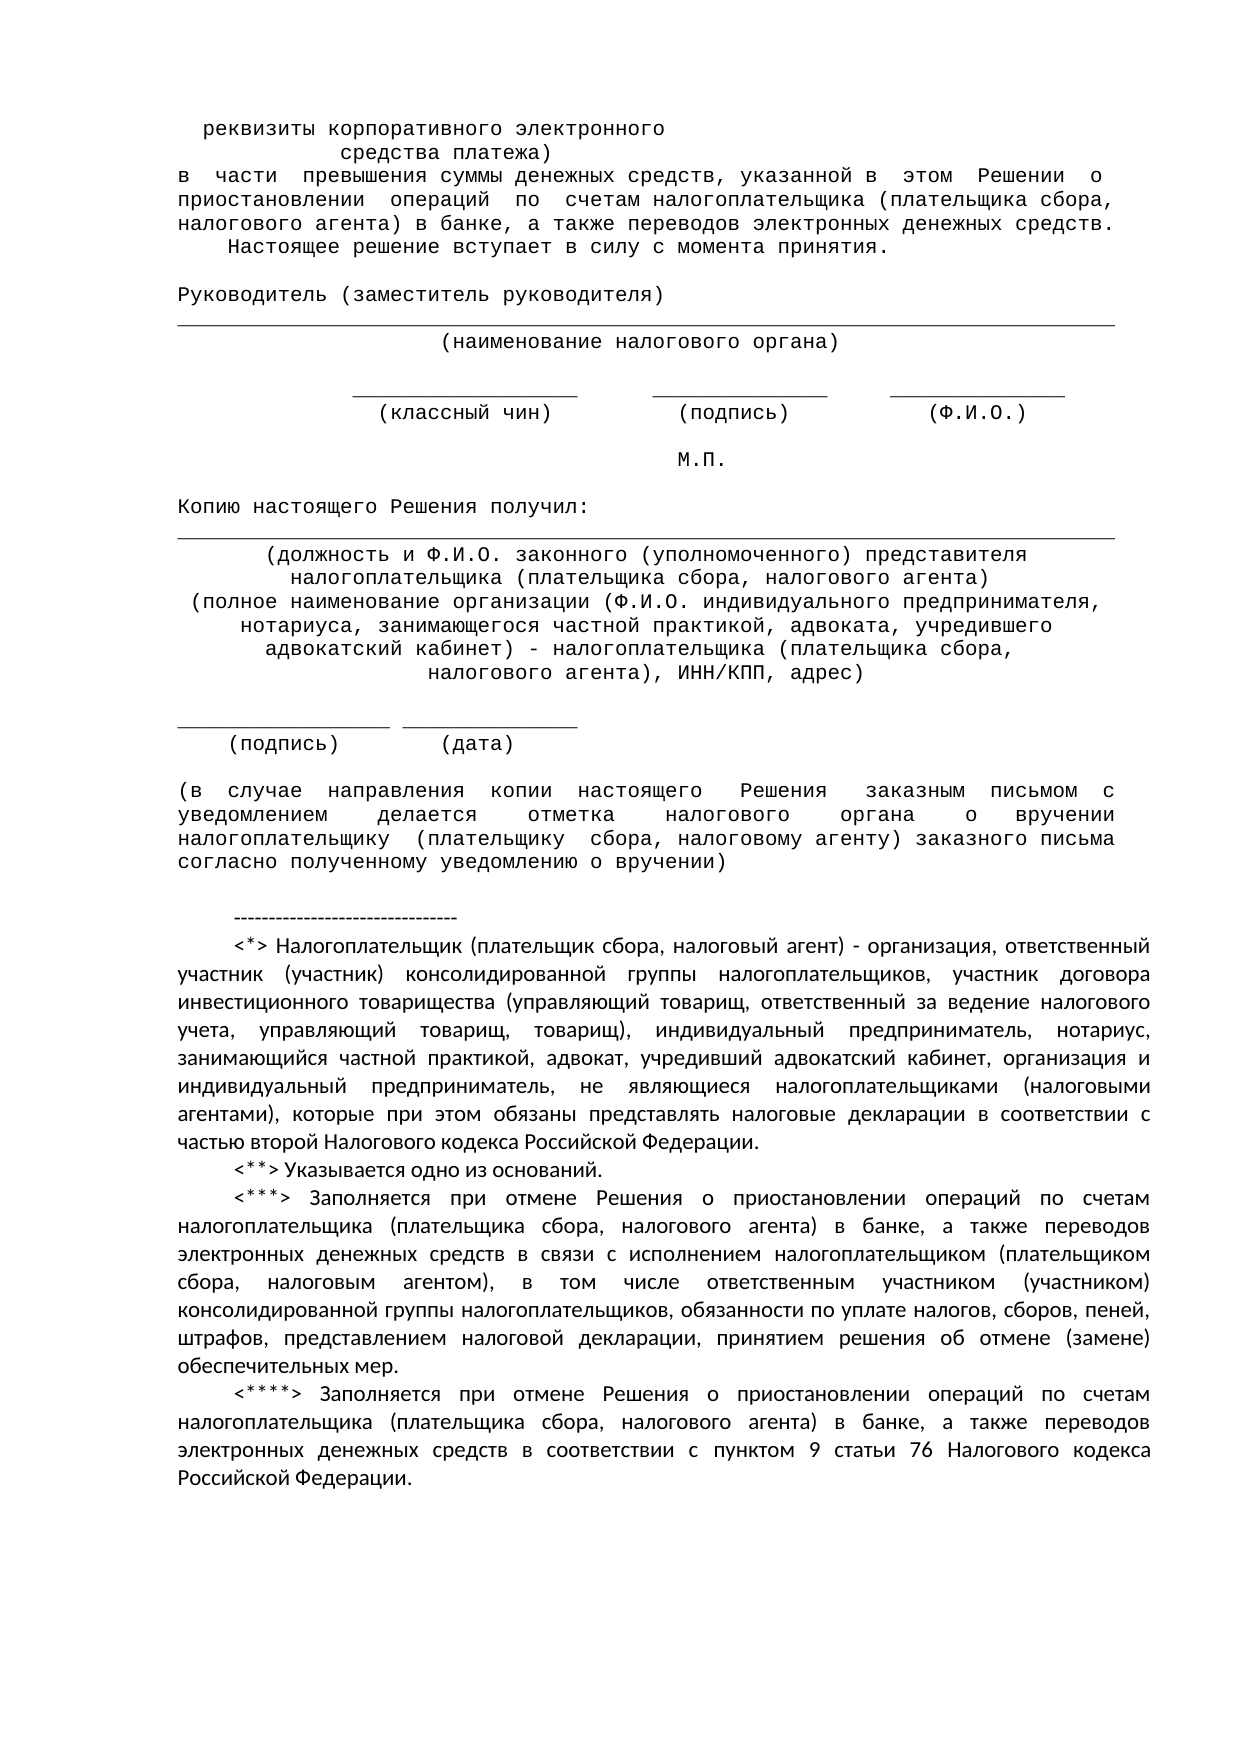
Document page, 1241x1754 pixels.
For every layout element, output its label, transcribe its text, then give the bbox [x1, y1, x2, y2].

text реквизиты корпоративного электронного [177, 118, 1152, 142]
text уведомлением делается отметка налогового органа о вручении [177, 804, 1152, 827]
text <*> Налогоплательщик (плательщик сбора, налоговый агент) - организация, ответственный участник (участник) консолидированной группы налогоплательщиков, участник договора инвестиционного товарищества (управляющий товарищ, ответственный за ведение налогового учета, управляющий товарищ, товарищ), индивидуальный предприниматель, нотариус, занимающийся частной практикой, адвокат, учредивший адвокатский кабинет, организация и индивидуальный предприниматель, не являющиеся налогоплательщиками (налоговыми агентами), которые при этом обязаны представлять налоговые декларации в соответствии с частью второй Налогового кодекса Российской Федерации. [177, 931, 1152, 1155]
text в части превышения суммы денежных средств, указанной в этом Решении о [177, 165, 1152, 189]
text _________________ ______________ [177, 709, 1152, 733]
text (подпись) (дата) [177, 733, 1152, 757]
text (в случае направления копии настоящего Решения заказным письмом с [177, 780, 1152, 804]
text адвокатский кабинет) - налогоплательщика (плательщика сбора, [177, 638, 1152, 662]
text М.П. [177, 449, 1152, 473]
text налогового агента), ИНН/КПП, адрес) [177, 662, 1152, 686]
text __________________ ______________ ______________ [177, 378, 1152, 402]
text (должность и Ф.И.О. законного (уполномоченного) представителя [177, 544, 1152, 567]
text <***> Заполняется при отмене Решения о приостановлении операций по счетам налогоплательщика (плательщика сбора, налогового агента) в банке, а также переводов электронных денежных средств в связи с исполнением налогоплательщиком (плательщиком сбора, налоговым агентом), в том числе ответственным участником (участником) консолидированной группы налогоплательщиков, обязанности по уплате налогов, сборов, пеней, штрафов, представлением налоговой декларации, принятием решения об отмене (замене) обеспечительных мер. [177, 1183, 1152, 1379]
text (полное наименование организации (Ф.И.О. индивидуального предпринимателя, [177, 591, 1152, 615]
text Копию настоящего Решения получил: [177, 496, 1152, 520]
text согласно полученному уведомлению о вручении) [177, 851, 1152, 875]
text ___________________________________________________________________________ [177, 520, 1152, 544]
text Руководитель (заместитель руководителя) [177, 284, 1152, 307]
text средства платежа) [177, 142, 1152, 165]
text Настоящее решение вступает в силу с момента принятия. [177, 236, 1152, 260]
text налогоплательщику (плательщику сбора, налоговому агенту) заказного письма [177, 827, 1152, 851]
text налогоплательщика (плательщика сбора, налогового агента) [177, 567, 1152, 591]
text (классный чин) (подпись) (Ф.И.О.) [177, 402, 1152, 426]
text ___________________________________________________________________________ [177, 307, 1152, 331]
text налогового агента) в банке, а также переводов электронных денежных средств. [177, 213, 1152, 236]
text <****> Заполняется при отмене Решения о приостановлении операций по счетам налогоплательщика (плательщика сбора, налогового агента) в банке, а также переводов электронных денежных средств в соответствии с пунктом 9 статьи 76 Налогового кодекса Российской Федерации. [177, 1379, 1152, 1491]
text -------------------------------- [177, 903, 1152, 931]
text (наименование налогового органа) [177, 331, 1152, 354]
text нотариуса, занимающегося частной практикой, адвоката, учредившего [177, 615, 1152, 638]
text <**> Указывается одно из оснований. [177, 1155, 1152, 1183]
text приостановлении операций по счетам налогоплательщика (плательщика сбора, [177, 189, 1152, 213]
